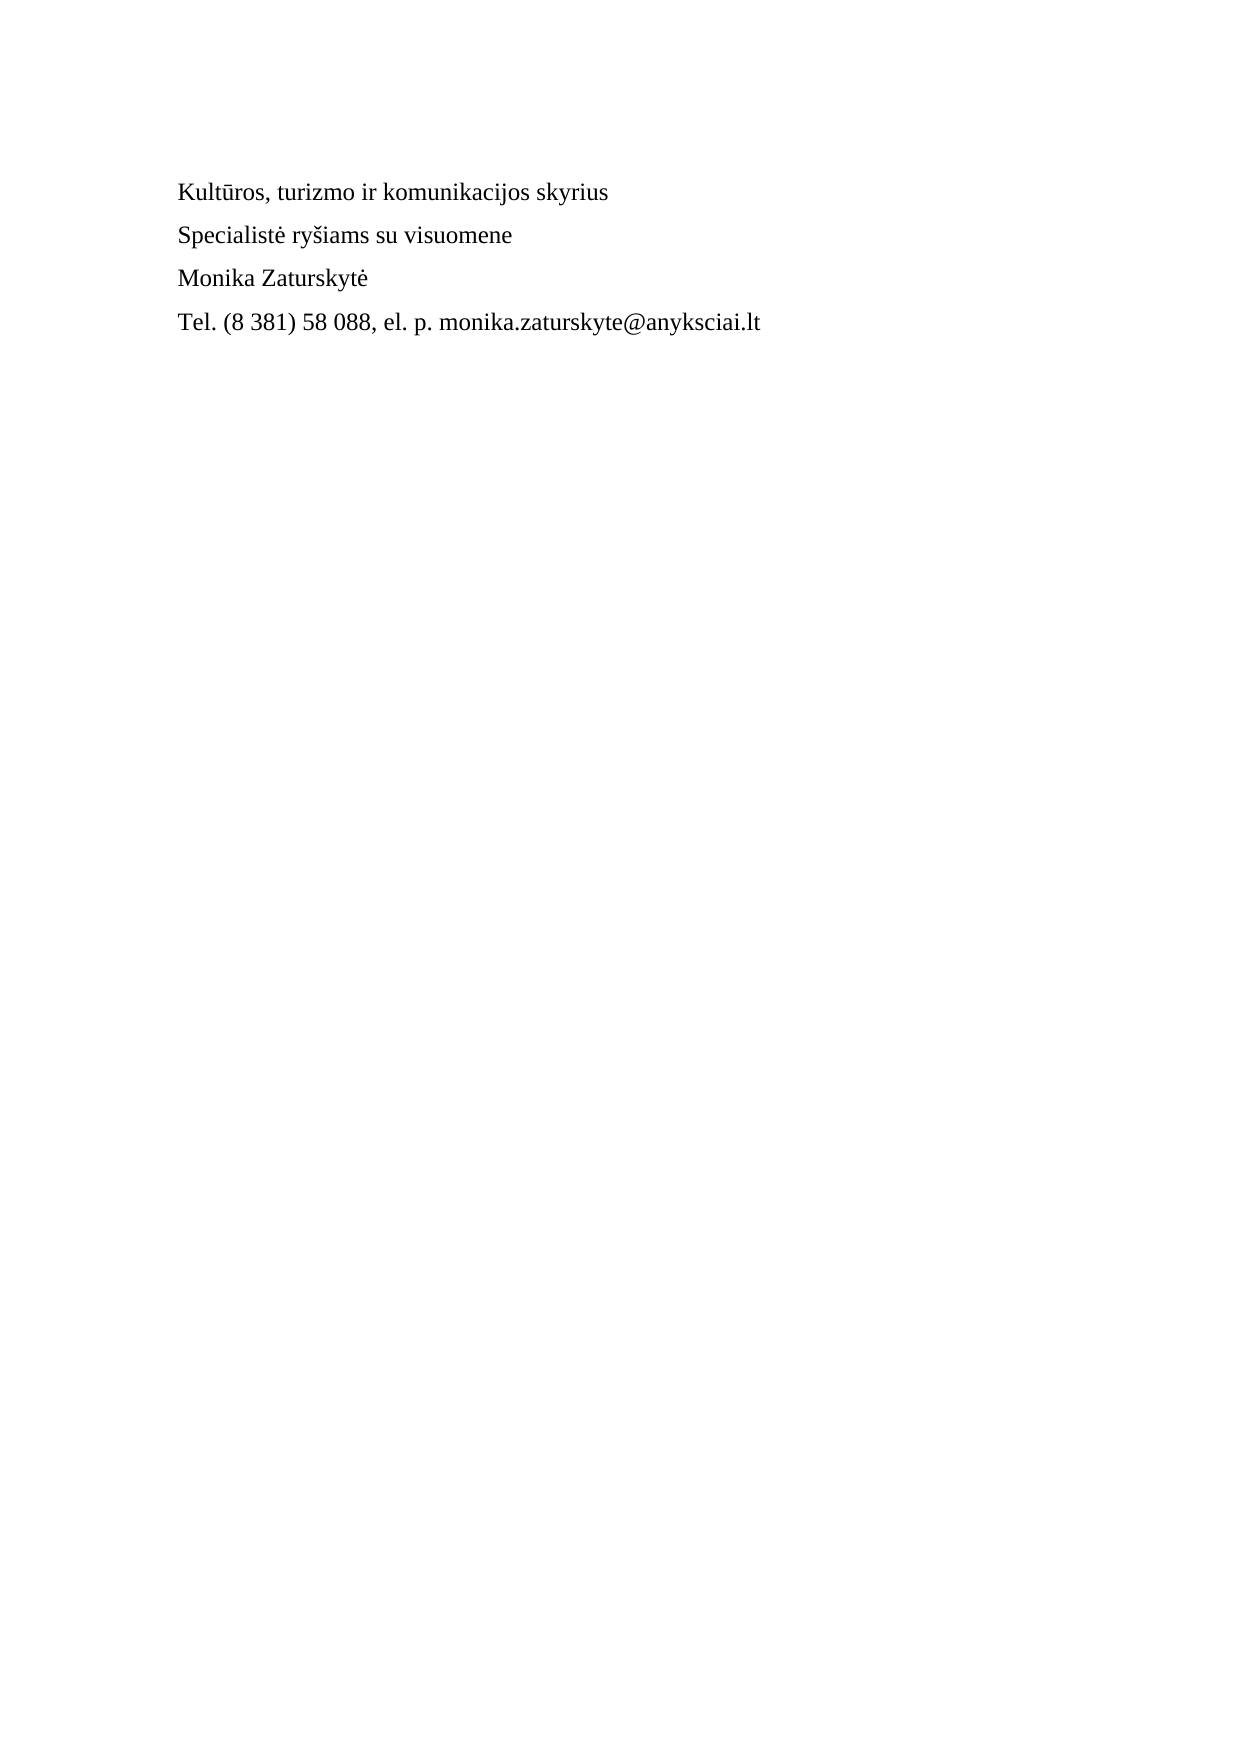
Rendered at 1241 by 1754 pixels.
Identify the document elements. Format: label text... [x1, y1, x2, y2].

text Tel. (8 381) 58 088, el. p. monika.zaturskyte@anyksciai.lt [177, 307, 1181, 335]
text Specialistė ryšiams su visuomene [177, 220, 1181, 249]
text Monika Zaturskytė [177, 263, 1181, 292]
text Kultūros, turizmo ir komunikacijos skyrius [177, 177, 1181, 206]
